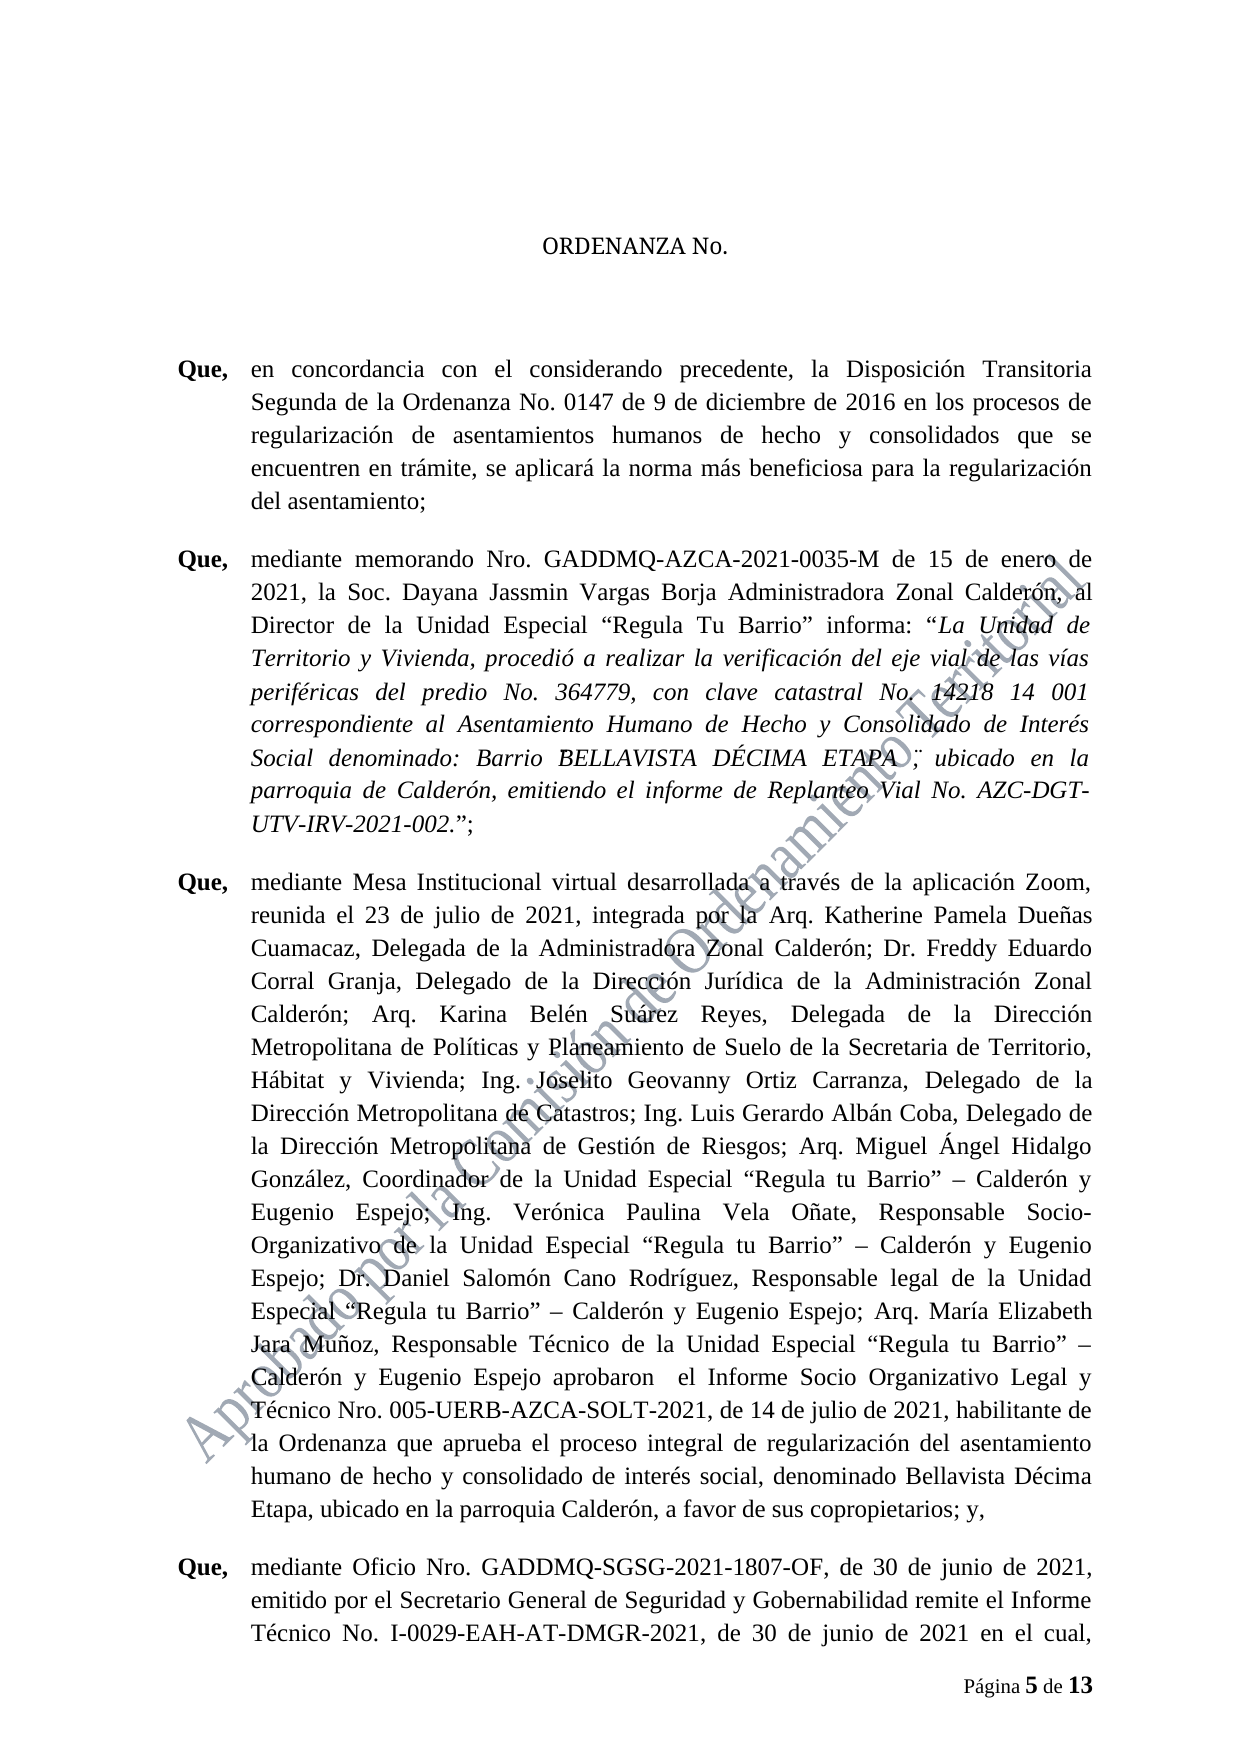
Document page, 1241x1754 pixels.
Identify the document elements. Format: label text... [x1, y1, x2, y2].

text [177, 1552, 1093, 1647]
text Que, mediante Mesa Institucional virtual desarrollada a través de la aplicación Zoom, reunida el 23 de julio de 2021, integrada por la Arq. Katherine Pamela Dueñas Cuamacaz, Delegada de la Administradora Zonal Calderón; Dr. Freddy Eduardo Corral Granja, Delegado de la Dirección Jurídica de la Administración Zonal Calderón; Arq. Karina Belén Suárez Reyes, Delegada de la Dirección Metropolitana de Políticas y Planeamiento de Suelo de la Secretaria de Territorio, Hábitat y Vivienda; Ing. Joselito Geovanny Ortiz Carranza, Delegado de la Dirección Metropolitana de Catastros; Ing. Luis Gerardo Albán Coba, Delegado de la Dirección Metropolitana de Gestión de Riesgos; Arq. Miguel Ángel Hidalgo González, Coordinador de la Unidad Especial “Regula tu Barrio” – Calderón y Eugenio Espejo; Ing. Verónica Paulina Vela Oñate, Responsable Socio-Organizativo de la Unidad Especial “Regula tu Barrio” – Calderón y Eugenio Espejo; Dr. Daniel Salomón Cano Rodríguez, Responsable legal de la Unidad Especial “Regula tu Barrio” – Calderón y Eugenio Espejo; Arq. María Elizabeth Jara Muñoz, Responsable Técnico de la Unidad Especial “Regula tu Barrio” – Calderón y Eugenio Espejo aprobaron el Informe Socio Organizativo Legal y Técnico Nro. 005-UERB-AZCA-SOLT-2021, de 14 de julio de 2021, habilitante de la Ordenanza que aprueba el proceso integral de regularización del asentamiento humano de hecho y consolidado de interés social, denominado Bellavista Décima Etapa, ubicado en la parroquia Calderón, a favor de sus copropietarios; y, [177, 867, 1093, 1523]
text Que, mediante memorando Nro. GADDMQ-AZCA-2021-0035-M de 15 de enero de 2021, la Soc. Dayana Jassmin Vargas Borja Administradora Zonal Calderón, al Director de la Unidad Especial “Regula Tu Barrio” informa: “La Unidad de Territorio y Vivienda, procedió a realizar la verificación del eje vial de las vías periféricas del predio No. 364779, con clave catastral No. 14218 14 001 correspondiente al Asentamiento Humano de Hecho y Consolidado de Interés Social denominado: Barrio ̈BELLAVISTA DÉCIMA ETAPA ̈, ubicado en la parroquia de Calderón, emitiendo el informe de Replanteo Vial No. AZC-DGT-UTV-IRV-2021-002.”; [177, 544, 1093, 837]
text Que, en concordancia con el considerando precedente, la Disposición Transitoria Segunda de la Ordenanza No. 0147 de 9 de diciembre de 2016 en los procesos de regularización de asentamientos humanos de hecho y consolidados que se encuentren en trámite, se aplicará la norma más beneficiosa para la regularización del asentamiento; [177, 354, 1093, 515]
